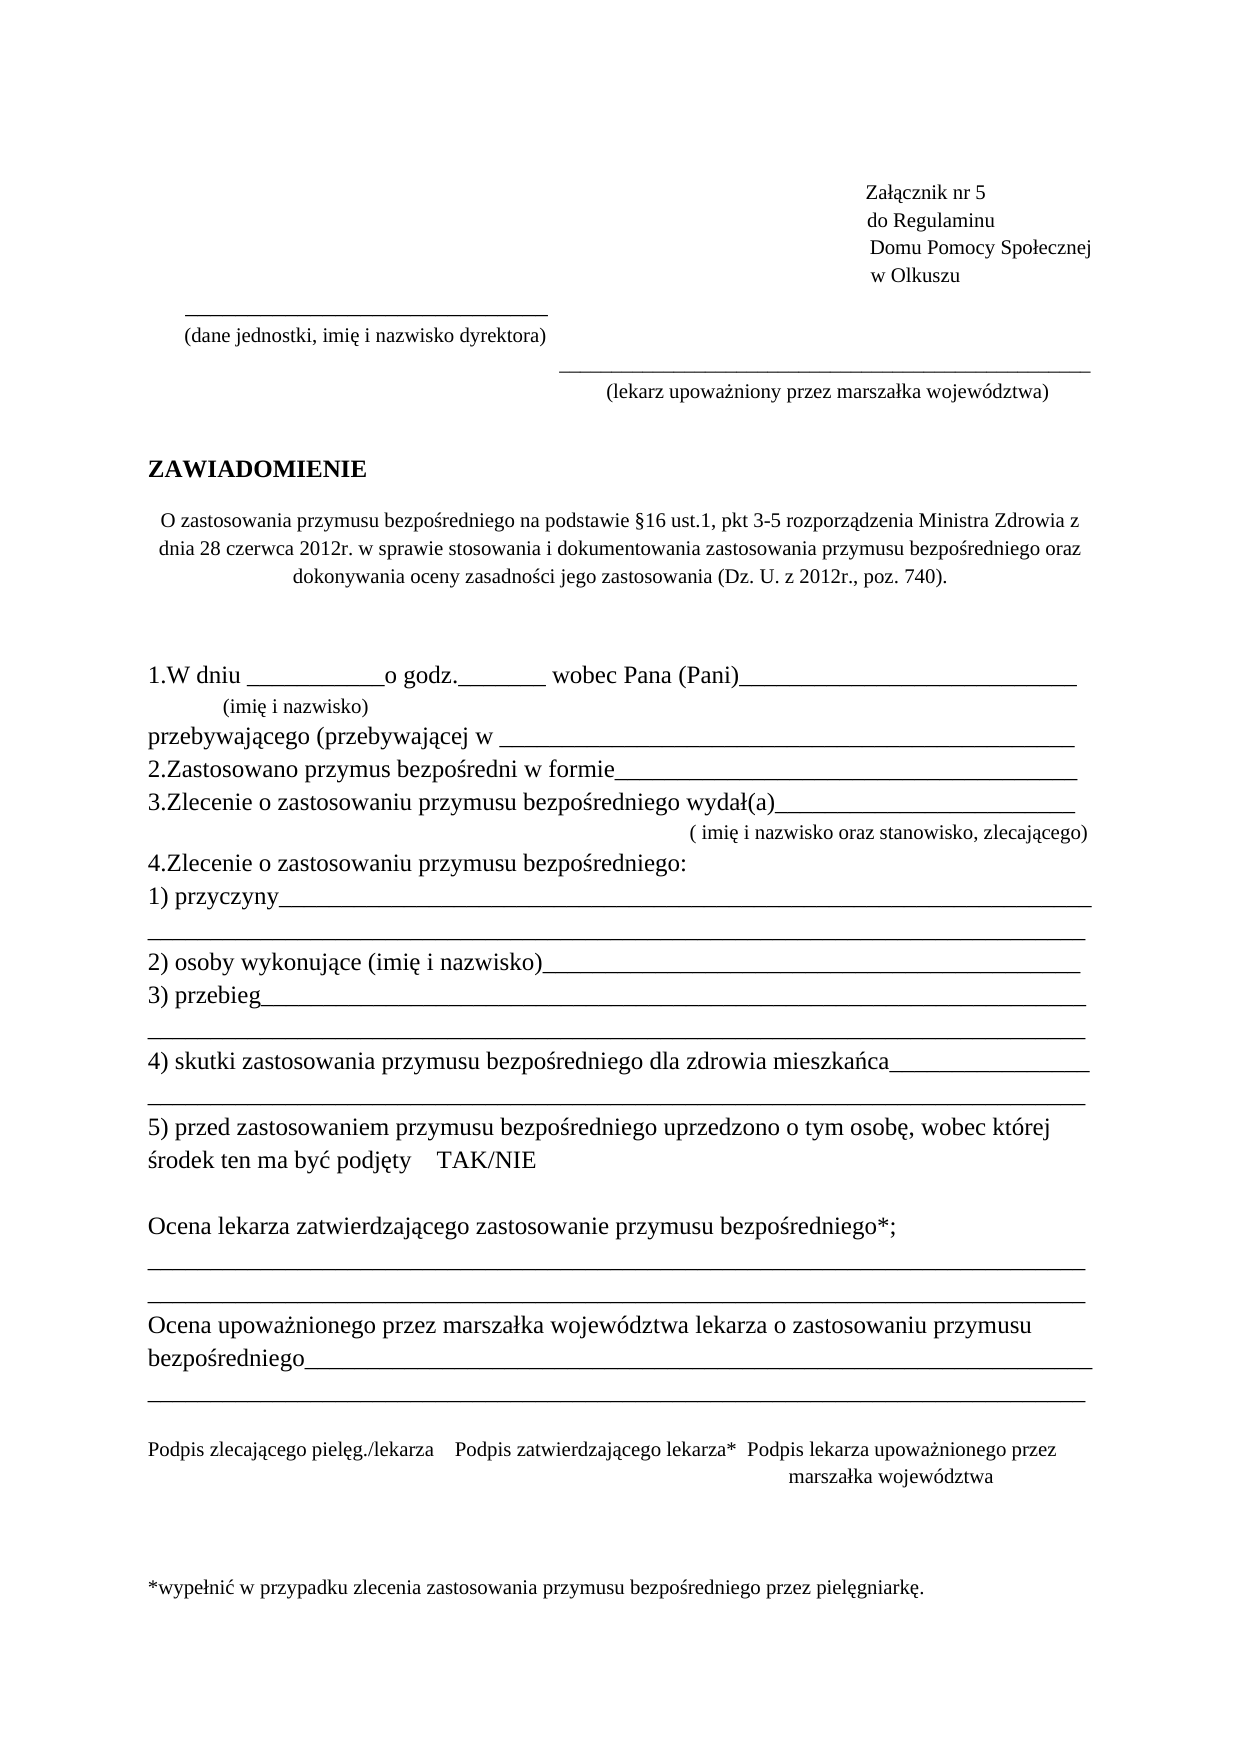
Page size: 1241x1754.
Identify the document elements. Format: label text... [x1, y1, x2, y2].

text Ocena upoważnionego przez marszałka województwa lekarza o zastosowaniu przymusu bezpośredniego_______________________________________________________________ [148, 1310, 1092, 1372]
text (imię i nazwisko) [223, 693, 1092, 718]
text Domu Pomocy Społecznej [590, 235, 1092, 259]
text 3) przebieg__________________________________________________________________ [148, 980, 1092, 1009]
text marszałka województwa [148, 1464, 1092, 1488]
text (lekarz upoważniony przez marszałka województwa) [148, 378, 1092, 403]
text przebywającego (przebywającej w ______________________________________________ [148, 721, 1092, 750]
text 4) skutki zastosowania przymusu bezpośredniego dla zdrowia mieszkańca________________ [148, 1046, 1092, 1075]
text 2) osoby wykonujące (imię i nazwisko)___________________________________________ [148, 947, 1092, 976]
text 1) przyczyny_________________________________________________________________ [148, 881, 1092, 909]
text 5) przed zastosowaniem przymusu bezpośredniego uprzedzono o tym osobę, wobec której środek ten ma być podjęty TAK/NIE [148, 1112, 1092, 1174]
text Ocena lekarza zatwierdzającego zastosowanie przymusu bezpośredniego*; [148, 1211, 1092, 1240]
text 1.W dniu ___________o godz._______ wobec Pana (Pani)___________________________ [148, 661, 1092, 689]
text 3.Zlecenie o zastosowaniu przymusu bezpośredniego wydał(a)________________________ [148, 787, 1092, 816]
text ______________________________________________________________________________________________________________________________________________________ [148, 1244, 1092, 1306]
text ( imię i nazwisko oraz stanowisko, zlecającego) [148, 820, 1092, 844]
text O zastosowania przymusu bezpośredniego na podstawie §16 ust.1, pkt 3-5 rozporządzenia Ministra Zdrowia z dnia 28 czerwca 2012r. w sprawie stosowania i dokumentowania zastosowania przymusu bezpośredniego oraz dokonywania oceny zasadności jego zastosowania (Dz. U. z 2012r., poz. 740). [148, 508, 1092, 588]
text ZAWIADOMIENIE [148, 454, 1092, 483]
text ___________________________________________________________________________ [148, 1376, 1092, 1405]
text ___________________________________________________________________________ [148, 1079, 1092, 1108]
text 4.Zlecenie o zastosowaniu przymusu bezpośredniego: [148, 848, 1092, 877]
text 2.Zastosowano przymus bezpośredni w formie_____________________________________ [148, 754, 1092, 783]
text *wypełnić w przypadku zlecenia zastosowania przymusu bezpośredniego przez pielęgniarkę. [148, 1575, 1092, 1599]
text Podpis zlecającego pielęg./lekarza Podpis zatwierdzającego lekarza* Podpis lekarza upoważnionego przez [148, 1437, 1092, 1461]
text ___________________________________________________________________________ [148, 914, 1092, 943]
text Załącznik nr 5 [664, 180, 1092, 204]
text _____________________________ [148, 290, 1092, 319]
text ___________________________________________________ [148, 351, 1092, 375]
text w Olkuszu [590, 263, 1092, 287]
text do Regulaminu [590, 207, 1092, 232]
text (dane jednostki, imię i nazwisko dyrektora) [148, 323, 1092, 347]
text ___________________________________________________________________________ [148, 1013, 1092, 1042]
